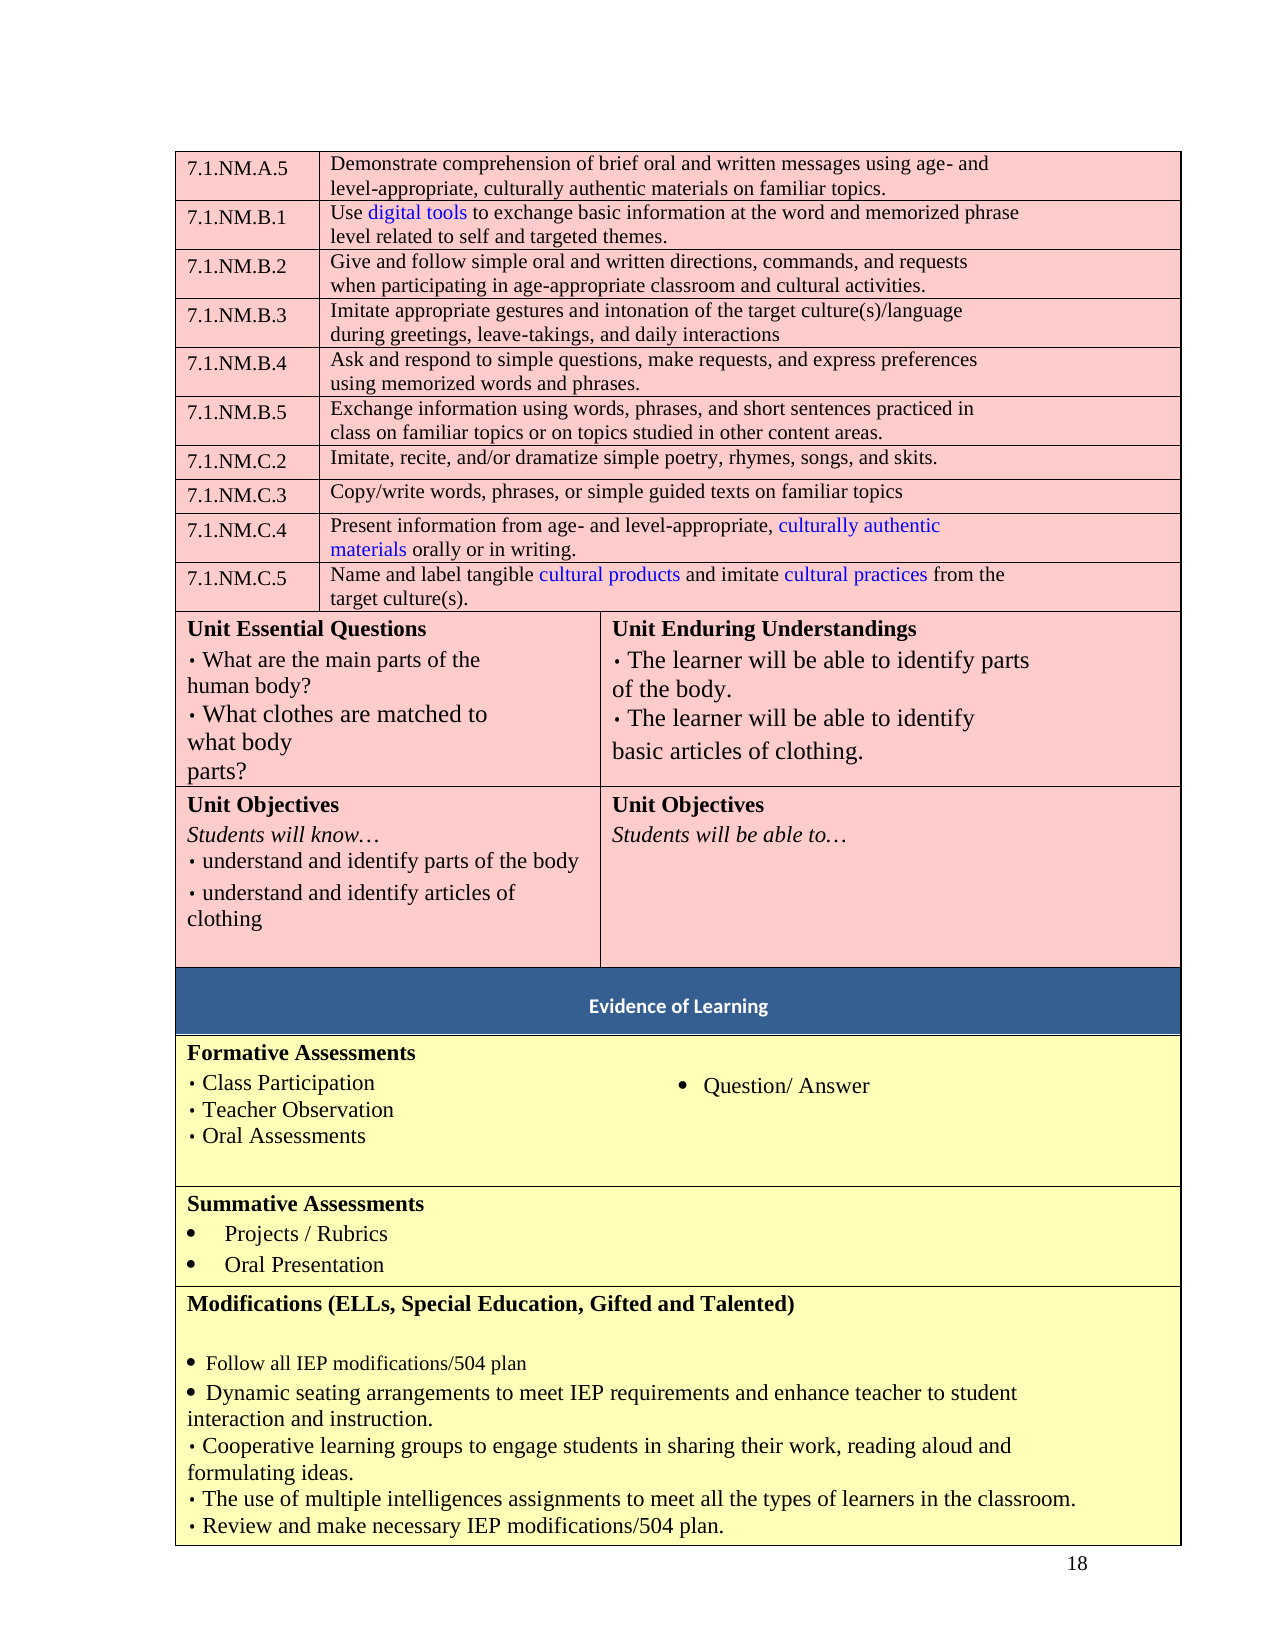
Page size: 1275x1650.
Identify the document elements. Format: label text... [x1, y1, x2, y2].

table_cell Ask and respond to simple questions, make requests, and express preferences using memorized words and phrases. [320, 348, 1180, 396]
table_cell Give and follow simple oral and written directions, commands, and requests when participating in age-appropriate classroom and cultural activities. [320, 250, 1180, 298]
table_cell 7.1.NM.B.4 [176, 348, 319, 396]
table_cell Name and label tangible cultural products and imitate cultural practices from the target culture(s). [320, 563, 1180, 611]
table_header 7.1.NM.A.5 [176, 152, 319, 200]
table_cell Class Participation Teacher Observation Oral Assessments [176, 1068, 601, 1186]
table_cell Imitate appropriate gestures and intonation of the target culture(s)/language during greetings, leave-takings, and daily interactions [320, 299, 1180, 347]
table_cell Unit Objectives Students will know… understand and identify parts of the body understand and identify articles of clothing [176, 787, 600, 967]
table_cell Imitate, recite, and/or dramatize simple poetry, rhymes, songs, and skits. [320, 446, 1180, 479]
table_cell Unit Objectives Students will be able to… [601, 787, 1180, 967]
table_cell Modifications (ELLs, Special Education, Gifted and Talented) Follow all IEP modifications/504 plan Dynamic seating arrangements to meet IEP requirements and enhance teacher to student interaction and instruction. Cooperative learning groups to engage students in sharing their work, reading aloud and formulating ideas. The use of multiple intelligences assignments to meet all the types of learners in the classroom. Review and make necessary IEP modifications/504 plan. [176, 1287, 1180, 1545]
table_cell Copy/write words, phrases, or simple guided texts on familiar topics [320, 480, 1180, 513]
table_cell 7.1.NM.C.5 [176, 563, 319, 611]
table_cell 7.1.NM.B.3 [176, 299, 319, 347]
table_cell Question/ Answer [601, 1068, 1180, 1186]
table_cell 7.1.NM.C.3 [176, 480, 319, 513]
table_header Demonstrate comprehension of brief oral and written messages using age- and level-appropriate, culturally authentic materials on familiar topics. [320, 152, 1180, 200]
table_cell 7.1.NM.B.5 [176, 397, 319, 445]
table_cell 7.1.NM.B.1 [176, 201, 319, 249]
table_cell 7.1.NM.B.2 [176, 250, 319, 298]
table_cell 7.1.NM.C.2 [176, 446, 319, 479]
table_cell 7.1.NM.C.4 [176, 514, 319, 562]
table_cell Exchange information using words, phrases, and short sentences practiced in class on familiar topics or on topics studied in other content areas. [320, 397, 1180, 445]
table_cell Formative Assessments [176, 1036, 1180, 1068]
table_cell Present information from age- and level-appropriate, culturally authentic materials orally or in writing. [320, 514, 1180, 562]
table_cell Use digital tools to exchange basic information at the word and memorized phrase level related to self and targeted themes. [320, 201, 1180, 249]
table_cell Summative Assessments Projects / Rubrics Oral Presentation [176, 1187, 1180, 1286]
table_cell Unit Essential Questions What are the main parts of the human body? What clothes are matched to what body parts? [176, 612, 600, 786]
table_cell Unit Enduring Understandings The learner will be able to identify parts of the body. The learner will be able to identify basic articles of clothing. [601, 612, 1180, 786]
table_cell Evidence of Learning [176, 968, 1180, 1034]
